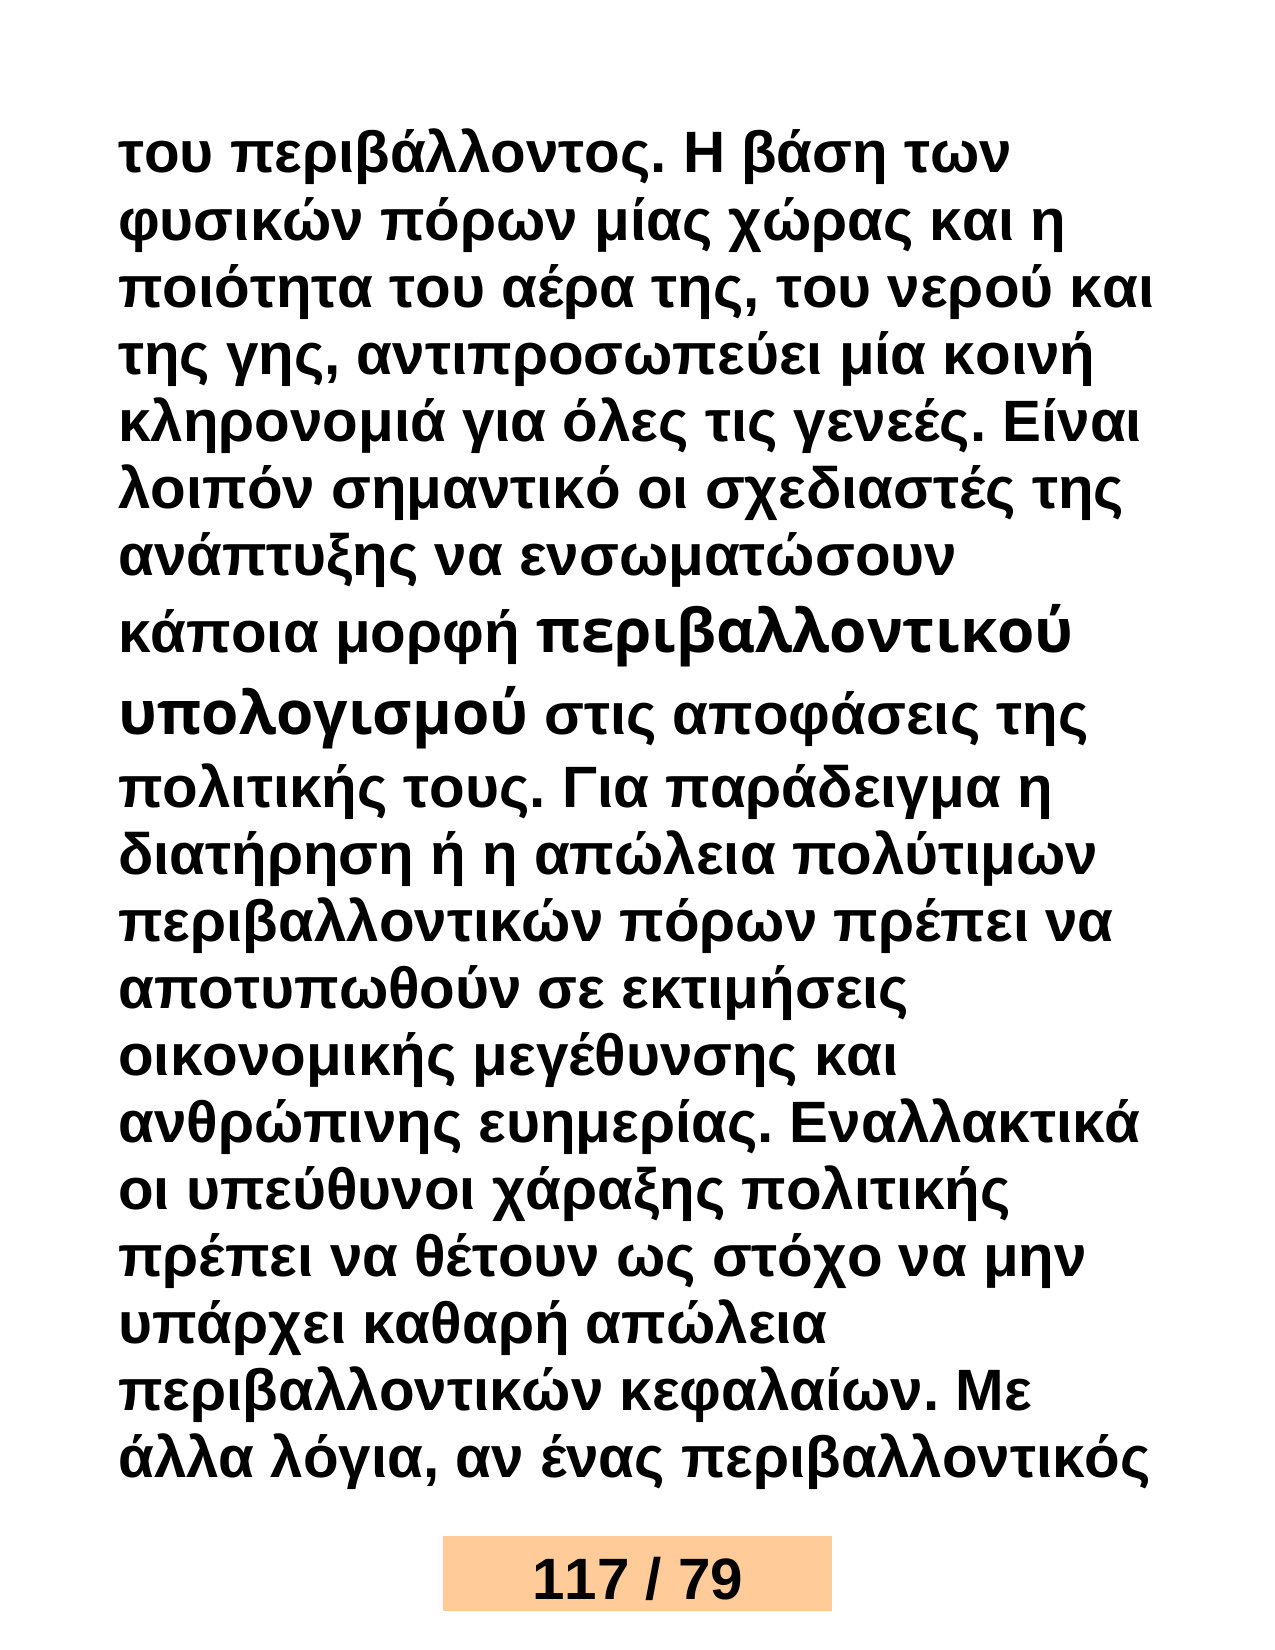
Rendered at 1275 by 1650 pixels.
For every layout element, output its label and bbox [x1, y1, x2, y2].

list [118, 118, 1157, 1490]
